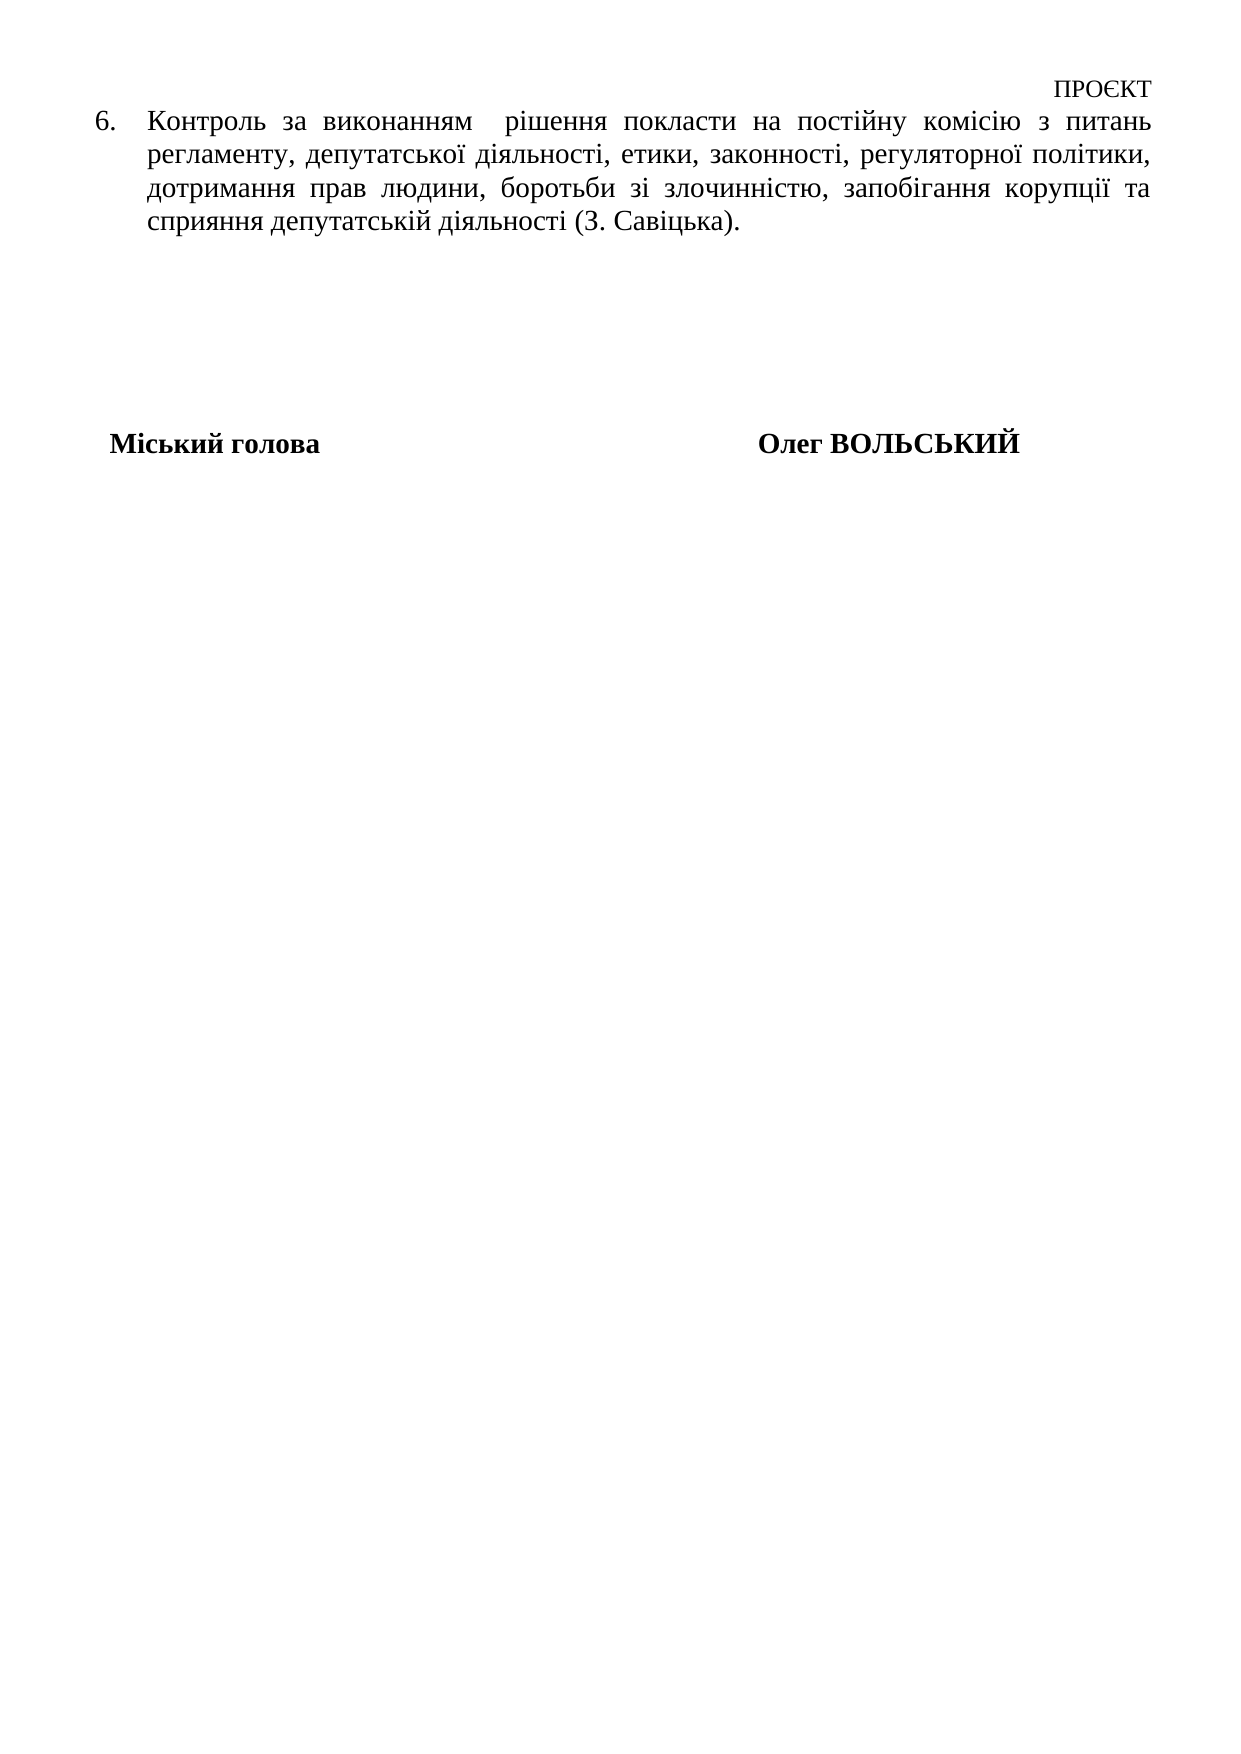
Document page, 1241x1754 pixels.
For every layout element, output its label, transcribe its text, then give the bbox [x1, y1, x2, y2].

text Міський голова Олег ВОЛЬСЬКИЙ [35, 427, 1152, 460]
list Контроль за виконанням рішення покласти на постійну комісію з питань регламенту, депутатської діяльності, етики, законності, регуляторної політики, дотримання прав людини, боротьби зі злочинністю, запобігання корупції та сприяння депутатській діяльності (З. Савіцька). [94, 103, 1152, 237]
